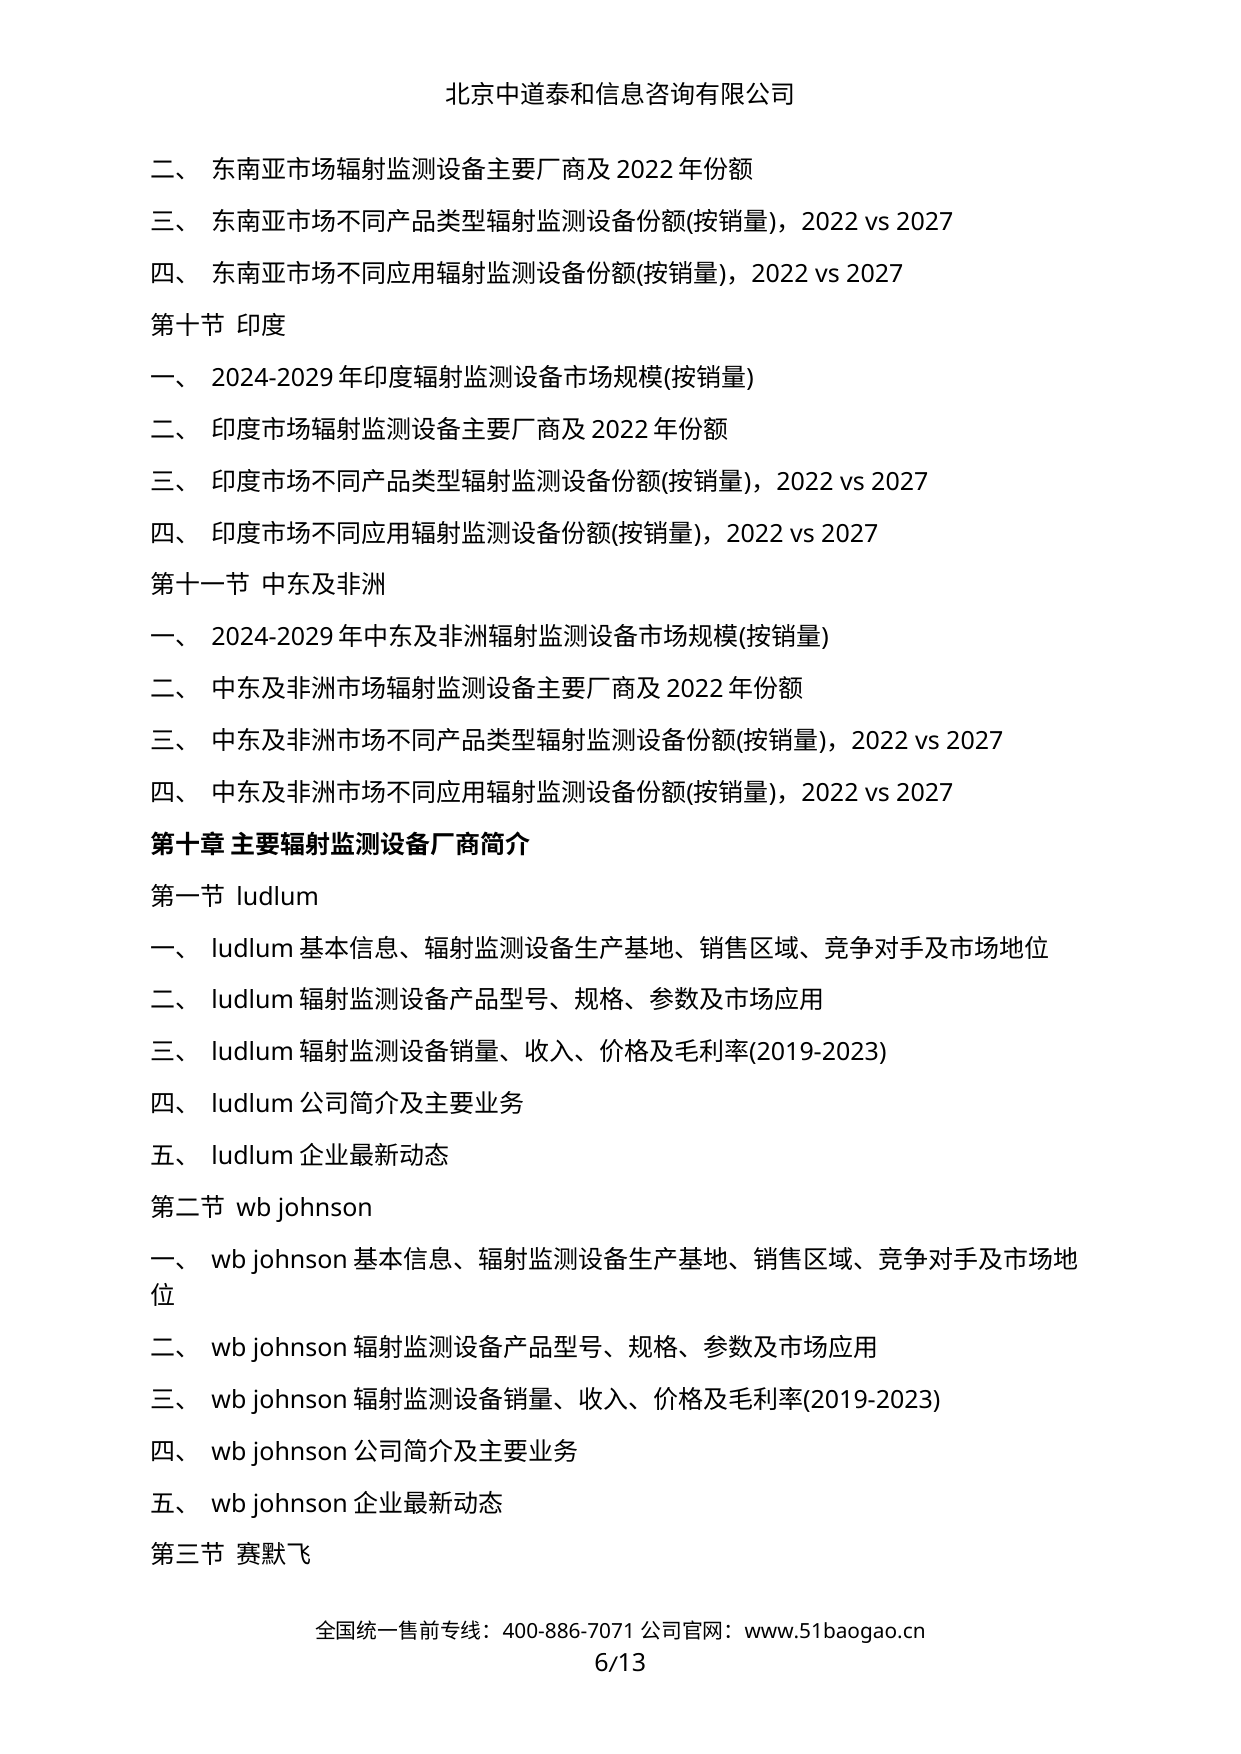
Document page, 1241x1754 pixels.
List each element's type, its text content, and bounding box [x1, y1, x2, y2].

text 一、 ludlum基本信息、辐射监测设备生产基地、销售区域、竞争对手及市场地位 [150, 928, 1090, 964]
text 第一节 ludlum [150, 876, 1090, 912]
text 五、 ludlum企业最新动态 [150, 1136, 1090, 1172]
text 四、 ludlum公司简介及主要业务 [150, 1084, 1090, 1120]
text 一、 2024-2029年印度辐射监测设备市场规模(按销量) [150, 357, 1090, 394]
text 四、 东南亚市场不同应用辐射监测设备份额(按销量)，2022 vs 2027 [150, 254, 1090, 290]
text 四、 印度市场不同应用辐射监测设备份额(按销量)，2022 vs 2027 [150, 513, 1090, 549]
text 二、 印度市场辐射监测设备主要厂商及2022年份额 [150, 409, 1090, 446]
text 二、 东南亚市场辐射监测设备主要厂商及2022年份额 [150, 150, 1090, 186]
text 第二节 wb johnson [150, 1187, 1090, 1224]
text 四、 中东及非洲市场不同应用辐射监测设备份额(按销量)，2022 vs 2027 [150, 772, 1090, 809]
text 三、 wb johnson辐射监测设备销量、收入、价格及毛利率(2019-2023) [150, 1379, 1090, 1416]
text 三、 印度市场不同产品类型辐射监测设备份额(按销量)，2022 vs 2027 [150, 461, 1090, 497]
text 五、 wb johnson企业最新动态 [150, 1483, 1090, 1519]
text 三、 中东及非洲市场不同产品类型辐射监测设备份额(按销量)，2022 vs 2027 [150, 721, 1090, 757]
text 二、 中东及非洲市场辐射监测设备主要厂商及2022年份额 [150, 669, 1090, 705]
text 三、 东南亚市场不同产品类型辐射监测设备份额(按销量)，2022 vs 2027 [150, 202, 1090, 238]
text 一、 wb johnson基本信息、辐射监测设备生产基地、销售区域、竞争对手及市场地位 [150, 1239, 1090, 1312]
text 四、 wb johnson公司简介及主要业务 [150, 1431, 1090, 1467]
text 三、 ludlum辐射监测设备销量、收入、价格及毛利率(2019-2023) [150, 1032, 1090, 1068]
text 第十章 主要辐射监测设备厂商简介 [150, 824, 1090, 861]
text 二、 ludlum辐射监测设备产品型号、规格、参数及市场应用 [150, 980, 1090, 1016]
text 一、 2024-2029年中东及非洲辐射监测设备市场规模(按销量) [150, 617, 1090, 653]
text 二、 wb johnson辐射监测设备产品型号、规格、参数及市场应用 [150, 1327, 1090, 1364]
text 第十一节 中东及非洲 [150, 565, 1090, 601]
text 第十节 印度 [150, 306, 1090, 342]
text 第三节 赛默飞 [150, 1535, 1090, 1571]
